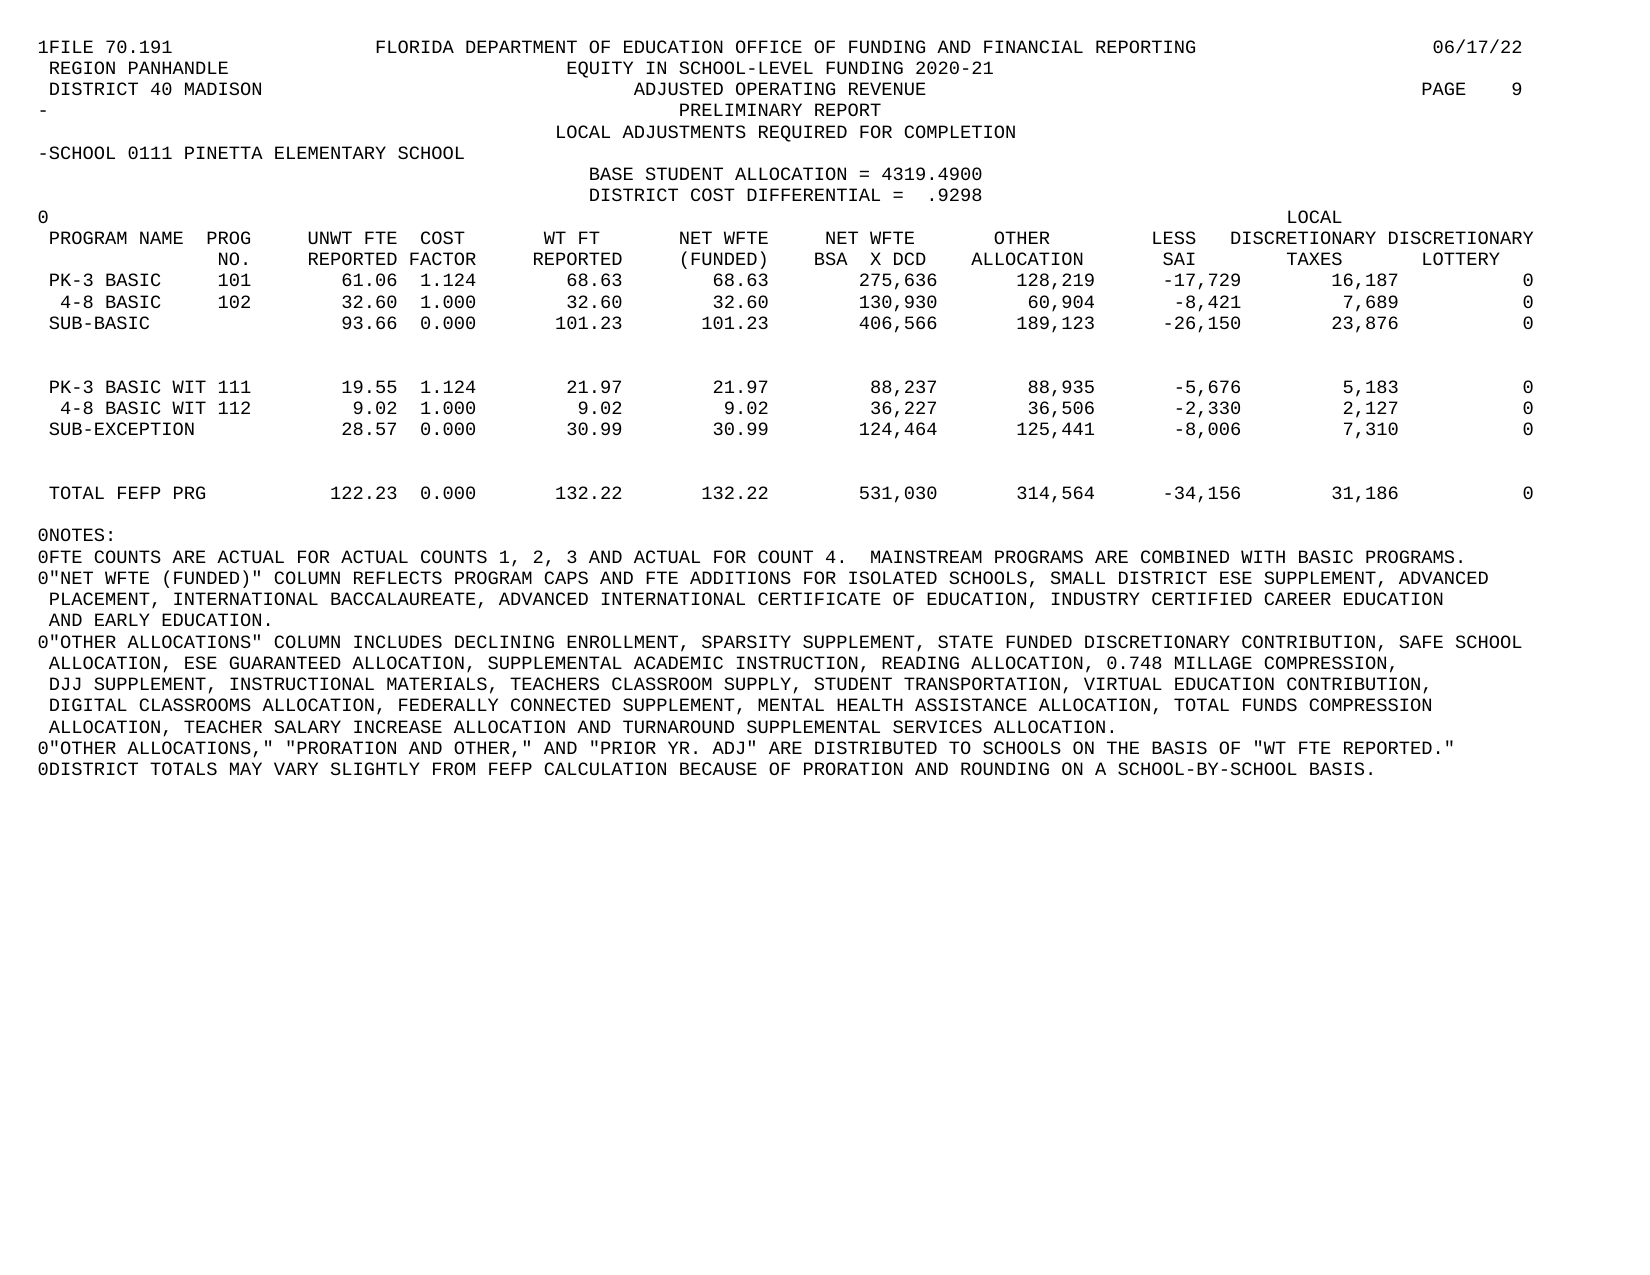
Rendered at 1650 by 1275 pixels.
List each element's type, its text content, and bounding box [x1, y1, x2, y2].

text DISTRICT 40 MADISON ADJUSTED OPERATING REVENUE PAGE 9 [37, 80, 1612, 101]
text SUB-BASIC 93.66 0.000 101.23 101.23 406,566 189,123 -26,150 23,876 0 [37, 314, 1612, 335]
text 1FILE 70.191 FLORIDA DEPARTMENT OF EDUCATION OFFICE OF FUNDING AND FINANCIAL REPORTING 06/17/22 [37, 37, 1612, 59]
text REGION PANHANDLE EQUITY IN SCHOOL-LEVEL FUNDING 2020-21 [37, 59, 1612, 80]
text - PRELIMINARY REPORT [37, 101, 1612, 122]
text AND EARLY EDUCATION. [37, 611, 1612, 632]
text DIGITAL CLASSROOMS ALLOCATION, FEDERALLY CONNECTED SUPPLEMENT, MENTAL HEALTH ASSISTANCE ALLOCATION, TOTAL FUNDS COMPRESSION [37, 696, 1612, 717]
text TOTAL FEFP PRG 122.23 0.000 132.22 132.22 531,030 314,564 -34,156 31,186 0 [37, 484, 1612, 505]
text 0 LOCAL [37, 207, 1612, 229]
text 0DISTRICT TOTALS MAY VARY SLIGHTLY FROM FEFP CALCULATION BECAUSE OF PRORATION AND ROUNDING ON A SCHOOL-BY-SCHOOL BASIS. [37, 760, 1612, 781]
text 0"NET WFTE (FUNDED)" COLUMN REFLECTS PROGRAM CAPS AND FTE ADDITIONS FOR ISOLATED SCHOOLS, SMALL DISTRICT ESE SUPPLEMENT, ADVANCED [37, 569, 1612, 590]
text LOCAL ADJUSTMENTS REQUIRED FOR COMPLETION [37, 122, 1612, 144]
text DJJ SUPPLEMENT, INSTRUCTIONAL MATERIALS, TEACHERS CLASSROOM SUPPLY, STUDENT TRANSPORTATION, VIRTUAL EDUCATION CONTRIBUTION, [37, 675, 1612, 696]
text 0NOTES: [37, 526, 1612, 547]
text DISTRICT COST DIFFERENTIAL = .9298 [37, 186, 1612, 207]
text -SCHOOL 0111 PINETTA ELEMENTARY SCHOOL [37, 144, 1612, 165]
text PK-3 BASIC 101 61.06 1.124 68.63 68.63 275,636 128,219 -17,729 16,187 0 [37, 271, 1612, 292]
text 0FTE COUNTS ARE ACTUAL FOR ACTUAL COUNTS 1, 2, 3 AND ACTUAL FOR COUNT 4. MAINSTREAM PROGRAMS ARE COMBINED WITH BASIC PROGRAMS. [37, 547, 1612, 569]
text BASE STUDENT ALLOCATION = 4319.4900 [37, 165, 1612, 186]
text ALLOCATION, TEACHER SALARY INCREASE ALLOCATION AND TURNAROUND SUPPLEMENTAL SERVICES ALLOCATION. [37, 717, 1612, 739]
text SUB-EXCEPTION 28.57 0.000 30.99 30.99 124,464 125,441 -8,006 7,310 0 [37, 420, 1612, 441]
text 4-8 BASIC WIT 112 9.02 1.000 9.02 9.02 36,227 36,506 -2,330 2,127 0 [37, 399, 1612, 420]
text PK-3 BASIC WIT 111 19.55 1.124 21.97 21.97 88,237 88,935 -5,676 5,183 0 [37, 377, 1612, 399]
text 0"OTHER ALLOCATIONS" COLUMN INCLUDES DECLINING ENROLLMENT, SPARSITY SUPPLEMENT, STATE FUNDED DISCRETIONARY CONTRIBUTION, SAFE SCHOOL [37, 632, 1612, 654]
text PLACEMENT, INTERNATIONAL BACCALAUREATE, ADVANCED INTERNATIONAL CERTIFICATE OF EDUCATION, INDUSTRY CERTIFIED CAREER EDUCATION [37, 590, 1612, 611]
text NO. REPORTED FACTOR REPORTED (FUNDED) BSA X DCD ALLOCATION SAI TAXES LOTTERY [37, 250, 1612, 271]
text 4-8 BASIC 102 32.60 1.000 32.60 32.60 130,930 60,904 -8,421 7,689 0 [37, 292, 1612, 314]
text ALLOCATION, ESE GUARANTEED ALLOCATION, SUPPLEMENTAL ACADEMIC INSTRUCTION, READING ALLOCATION, 0.748 MILLAGE COMPRESSION, [37, 654, 1612, 675]
text 0"OTHER ALLOCATIONS," "PRORATION AND OTHER," AND "PRIOR YR. ADJ" ARE DISTRIBUTED TO SCHOOLS ON THE BASIS OF "WT FTE REPORTED." [37, 739, 1612, 760]
text PROGRAM NAME PROG UNWT FTE COST WT FT NET WFTE NET WFTE OTHER LESS DISCRETIONARY DISCRETIONARY [37, 229, 1612, 250]
